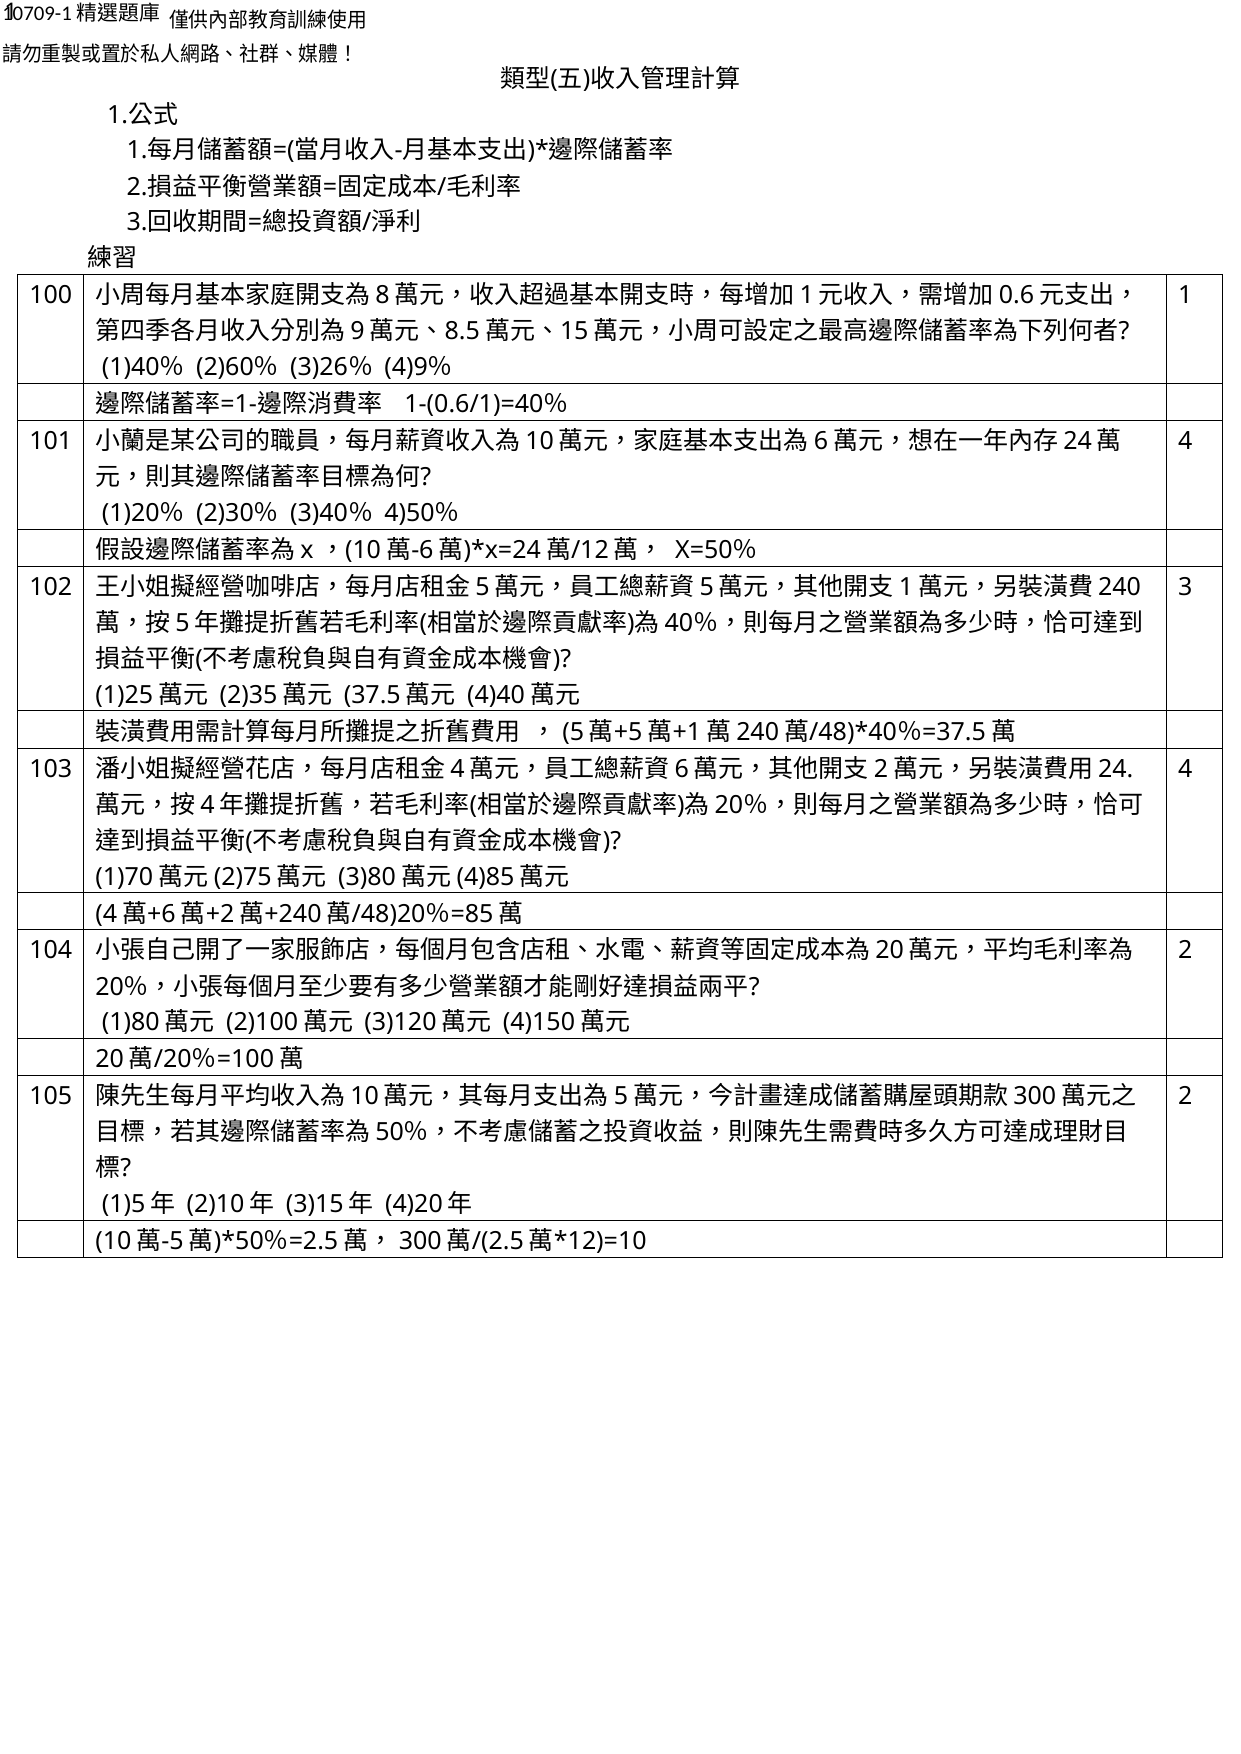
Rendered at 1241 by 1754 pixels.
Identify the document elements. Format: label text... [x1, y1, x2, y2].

table_cell 邊際儲蓄率=1-邊際消費率 1-(0.6/1)=40％ [84, 384, 1166, 420]
table_cell [1167, 893, 1222, 929]
table_cell [1167, 1039, 1222, 1075]
table_header 小周每月基本家庭開支為8萬元，收入超過基本開支時，每增加1元收入，需增加0.6元支出，第四季各月收入分別為9萬元、8.5萬元、15萬元，小周可設定之最高邊際儲蓄率為下列何者? (1)40％ (2)60％ (3)26％ (4)9％ [84, 275, 1166, 383]
table_cell [1167, 1221, 1222, 1257]
table_cell 103 [18, 749, 83, 892]
text 3.回收期間=總投資額/淨利 [29, 202, 1211, 238]
table_cell [18, 893, 83, 929]
text 1.每月儲蓄額=(當月收入-月基本支出)*邊際儲蓄率 [29, 130, 1211, 166]
table_cell 3 [1167, 567, 1222, 710]
table_cell (4萬+6萬+2萬+240萬/48)20％=85萬 [84, 893, 1166, 929]
table_cell 王小姐擬經營咖啡店，每月店租金5萬元，員工總薪資5萬元，其他開支1萬元，另裝潢費240萬，按5年攤提折舊若毛利率(相當於邊際貢獻率)為40％，則每月之營業額為多少時，恰可達到損益平衡(不考慮稅負與自有資金成本機會)? (1)25萬元 (2)35萬元 (37.5萬元 (4)40萬元 [84, 567, 1166, 710]
table_cell [18, 711, 83, 747]
table_cell 裝潢費用需計算每月所攤提之折舊費用 ， (5萬+5萬+1萬240萬/48)*40％=37.5萬 [84, 711, 1166, 747]
table_cell [18, 384, 83, 420]
table_cell [1167, 384, 1222, 420]
table_cell [1167, 530, 1222, 566]
table_cell 潘小姐擬經營花店，每月店租金4萬元，員工總薪資6萬元，其他開支2萬元，另裝潢費用24.萬元，按4年攤提折舊，若毛利率(相當於邊際貢獻率)為20％，則每月之營業額為多少時，恰可達到損益平衡(不考慮稅負與自有資金成本機會)? (1)70萬元 (2)75萬元 (3)80萬元 (4)85萬元 [84, 749, 1166, 892]
table_cell 小張自己開了一家服飾店，每個月包含店租、水電、薪資等固定成本為20萬元，平均毛利率為20％，小張每個月至少要有多少營業額才能剛好達損益兩平? (1)80萬元 (2)100萬元 (3)120萬元 (4)150萬元 [84, 930, 1166, 1038]
table_cell 101 [18, 421, 83, 529]
table_cell 小蘭是某公司的職員，每月薪資收入為10萬元，家庭基本支出為6萬元，想在一年內存24萬元，則其邊際儲蓄率目標為何? (1)20％ (2)30％ (3)40％ 4)50％ [84, 421, 1166, 529]
table_cell [1167, 711, 1222, 747]
table_cell 4 [1167, 749, 1222, 892]
table_cell 20萬/20％=100萬 [84, 1039, 1166, 1075]
table_cell 105 [18, 1076, 83, 1220]
text 1.公式 [29, 94, 1211, 130]
table_cell [18, 1039, 83, 1075]
table_cell 102 [18, 567, 83, 710]
text 練習 [29, 238, 1211, 274]
table_cell 2 [1167, 930, 1222, 1038]
text 2.損益平衡營業額=固定成本/毛利率 [29, 166, 1211, 202]
table_cell 假設邊際儲蓄率為x ，(10萬-6萬)*x=24萬/12萬， X=50％ [84, 530, 1166, 566]
table_header 1 [1167, 275, 1222, 383]
table_cell [18, 1221, 83, 1257]
text 類型(五)收入管理計算 [29, 58, 1211, 94]
table_cell (10萬-5萬)*50％=2.5萬， 300萬/(2.5萬*12)=10 [84, 1221, 1166, 1257]
table_header 100 [18, 275, 83, 383]
table_cell [18, 530, 83, 566]
table_cell 4 [1167, 421, 1222, 529]
table_cell 2 [1167, 1076, 1222, 1220]
table_cell 陳先生每月平均收入為10萬元，其每月支出為5萬元，今計畫達成儲蓄購屋頭期款300萬元之目標，若其邊際儲蓄率為50％，不考慮儲蓄之投資收益，則陳先生需費時多久方可達成理財目標? (1)5年 (2)10年 (3)15年 (4)20年 [84, 1076, 1166, 1220]
table_cell 104 [18, 930, 83, 1038]
